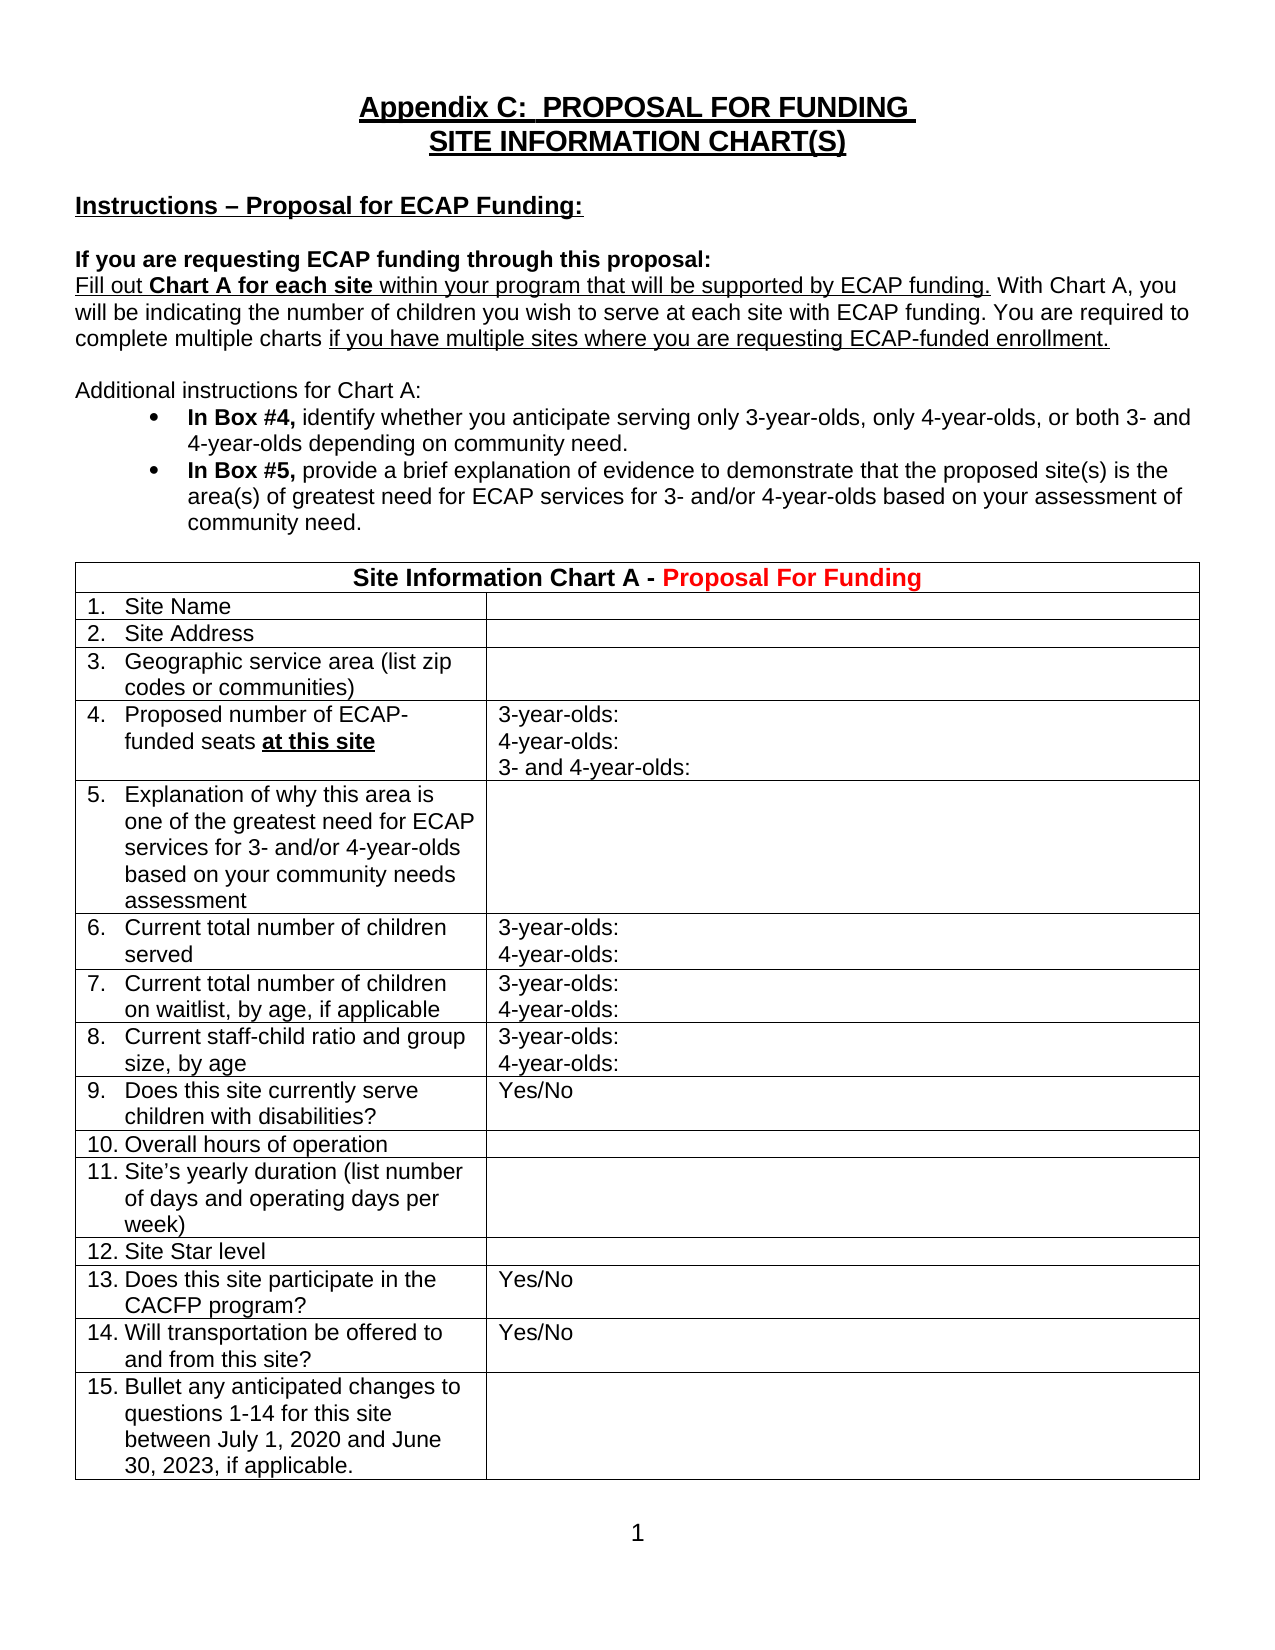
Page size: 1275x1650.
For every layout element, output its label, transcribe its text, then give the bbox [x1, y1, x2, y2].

table_cell 3-year-olds: 4-year-olds: [487, 1023, 1199, 1076]
table_cell Site’s yearly duration (list number of days and operating days per week) [76, 1158, 486, 1237]
text Additional instructions for Chart A: [75, 377, 1200, 404]
table_cell 3-year-olds: 4-year-olds: 3- and 4-year-olds: [487, 701, 1199, 780]
table_cell Current staff-child ratio and group size, by age [76, 1023, 486, 1076]
text If you are requesting ECAP funding through this proposal: [75, 246, 1200, 272]
table_cell Yes/No [487, 1319, 1199, 1372]
table_cell Explanation of why this area is one of the greatest need for ECAP services for 3- and/or 4-year-olds based on your community needs assessment [76, 781, 486, 913]
table_cell Current total number of children served [76, 914, 486, 968]
table_cell [487, 1158, 1199, 1237]
table_cell Yes/No [487, 1266, 1199, 1318]
table_cell [487, 593, 1199, 619]
text Appendix C: PROPOSAL FOR FUNDING SITE INFORMATION CHART(S) [75, 90, 1200, 157]
table_cell Current total number of children on waitlist, by age, if applicable [76, 970, 486, 1022]
table_cell Bullet any anticipated changes to questions 1-14 for this site between July 1, 2020 and June 30, 2023, if applicable. [76, 1373, 486, 1478]
list In Box #5, provide a brief explanation of evidence to demonstrate that the proposed site(s) is the area(s) of greatest need for ECAP services for 3- and/or 4-year-olds based on your assessment of community need. [150, 457, 1200, 536]
table_cell [487, 1131, 1199, 1157]
table_cell [487, 1373, 1199, 1478]
table_cell 3-year-olds: 4-year-olds: [487, 970, 1199, 1022]
table_cell [487, 781, 1199, 913]
text Instructions – Proposal for ECAP Funding: [75, 191, 1200, 219]
table_cell [487, 1238, 1199, 1264]
table_cell Geographic service area (list zip codes or communities) [76, 648, 486, 700]
table_cell [487, 620, 1199, 647]
table_cell Does this site participate in the CACFP program? [76, 1266, 486, 1318]
table_cell Site Star level [76, 1238, 486, 1264]
table_header Site Information Chart A - Proposal For Funding [76, 563, 1199, 592]
table_cell 3-year-olds: 4-year-olds: [487, 914, 1199, 968]
table_cell Will transportation be offered to and from this site? [76, 1319, 486, 1372]
table_cell Proposed number of ECAP-funded seats at this site [76, 701, 486, 780]
list In Box #4, identify whether you anticipate serving only 3-year-olds, only 4-year-olds, or both 3- and 4-year-olds depending on community need. [150, 404, 1200, 457]
table_cell Yes/No [487, 1077, 1199, 1130]
text Fill out Chart A for each site within your program that will be supported by ECAP funding. With Chart A, you will be indicating the number of children you wish to serve at each site with ECAP funding. You are required to complete multiple charts if you have multiple sites where you are requesting ECAP-funded enrollment. [75, 272, 1200, 351]
table_cell Does this site currently serve children with disabilities? [76, 1077, 486, 1130]
table_cell Overall hours of operation [76, 1131, 486, 1157]
table_cell [487, 648, 1199, 700]
table_cell Site Name [76, 593, 486, 619]
table_cell Site Address [76, 620, 486, 647]
